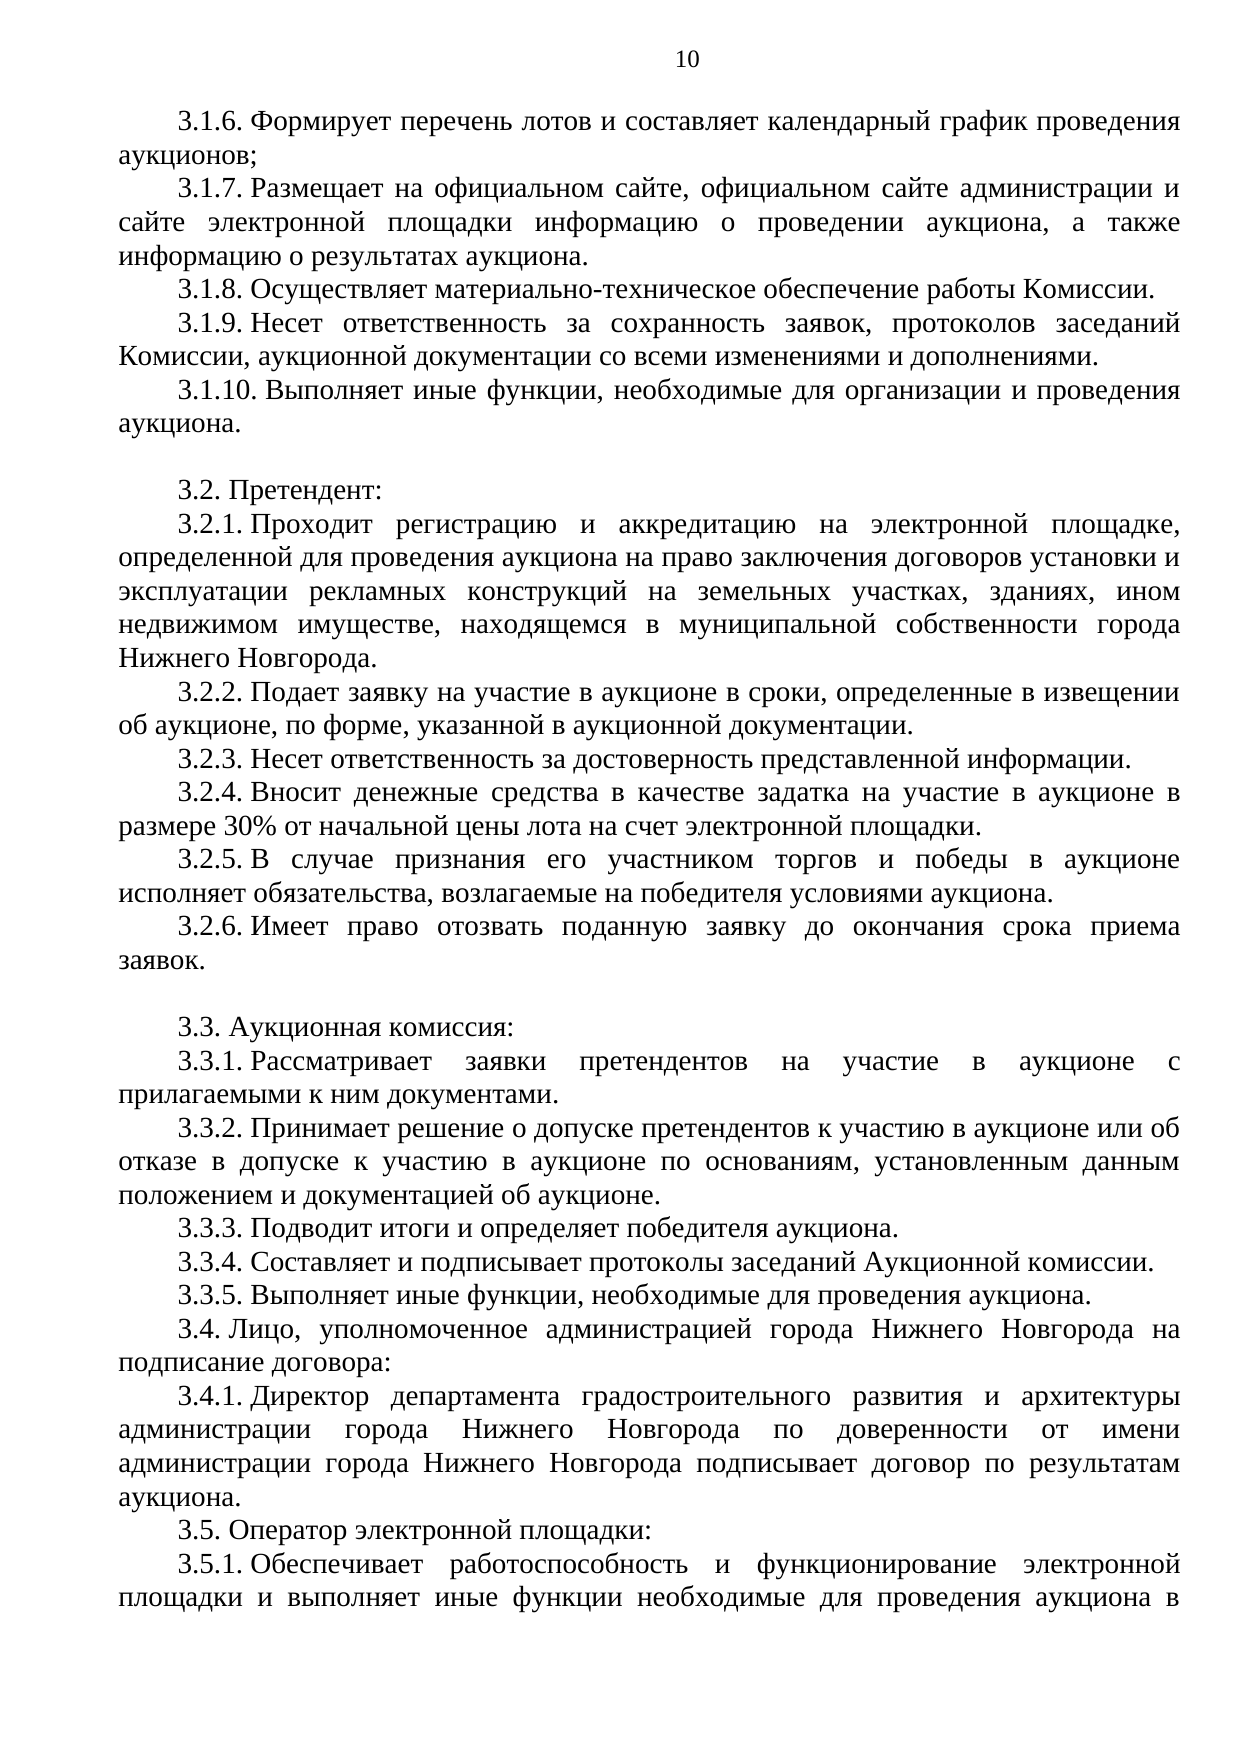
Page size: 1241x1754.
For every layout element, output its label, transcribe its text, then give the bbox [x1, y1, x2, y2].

text 3.4.1. Директор департамента градостроительного развития и архитектуры администрации города Нижнего Новгорода по доверенности от имени администрации города Нижнего Новгорода подписывает договор по результатам аукциона. [118, 1378, 1181, 1512]
text 3.3.5. Выполняет иные функции, необходимые для проведения аукциона. [118, 1277, 1181, 1311]
text 3.5. Оператор электронной площадки: [118, 1512, 1181, 1546]
text 3.2.1. Проходит регистрацию и аккредитацию на электронной площадке, определенной для проведения аукциона на право заключения договоров установки и эксплуатации рекламных конструкций на земельных участках, зданиях, ином недвижимом имуществе, находящемся в муниципальной собственности города Нижнего Новгорода. [118, 506, 1181, 674]
text 3.2.5. В случае признания его участником торгов и победы в аукционе исполняет обязательства, возлагаемые на победителя условиями аукциона. [118, 841, 1181, 908]
text 3.2.4. Вносит денежные средства в качестве задатка на участие в аукционе в размере 30% от начальной цены лота на счет электронной площадки. [118, 774, 1181, 841]
text 3.4. Лицо, уполномоченное администрацией города Нижнего Новгорода на подписание договора: [118, 1311, 1181, 1378]
text 3.2.6. Имеет право отозвать поданную заявку до окончания срока приема заявок. [118, 908, 1181, 976]
text 3.1.8. Осуществляет материально-техническое обеспечение работы Комиссии. [118, 271, 1181, 305]
text 3.2.3. Несет ответственность за достоверность представленной информации. [118, 741, 1181, 774]
text 3.3.4. Составляет и подписывает протоколы заседаний Аукционной комиссии. [118, 1244, 1181, 1277]
text 3.1.9. Несет ответственность за сохранность заявок, протоколов заседаний Комиссии, аукционной документации со всеми изменениями и дополнениями. [118, 305, 1181, 372]
text 3.1.6. Формирует перечень лотов и составляет календарный график проведения аукционов; [118, 103, 1181, 171]
text 3.3. Аукционная комиссия: [118, 1009, 1181, 1043]
text 3.2.2. Подает заявку на участие в аукционе в сроки, определенные в извещении об аукционе, по форме, указанной в аукционной документации. [118, 674, 1181, 741]
text 3.3.2. Принимает решение о допуске претендентов к участию в аукционе или об отказе в допуске к участию в аукционе по основаниям, установленным данным положением и документацией об аукционе. [118, 1110, 1181, 1210]
text 3.1.10. Выполняет иные функции, необходимые для организации и проведения аукциона. [118, 372, 1181, 439]
text 3.1.7. Размещает на официальном сайте, официальном сайте администрации и сайте электронной площадки информацию о проведении аукциона, а также информацию о результатах аукциона. [118, 171, 1181, 271]
text 3.3.1. Рассматривает заявки претендентов на участие в аукционе с прилагаемыми к ним документами. [118, 1043, 1181, 1110]
text 3.3.3. Подводит итоги и определяет победителя аукциона. [118, 1210, 1181, 1244]
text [118, 1546, 1181, 1613]
text 3.2. Претендент: [118, 472, 1181, 506]
